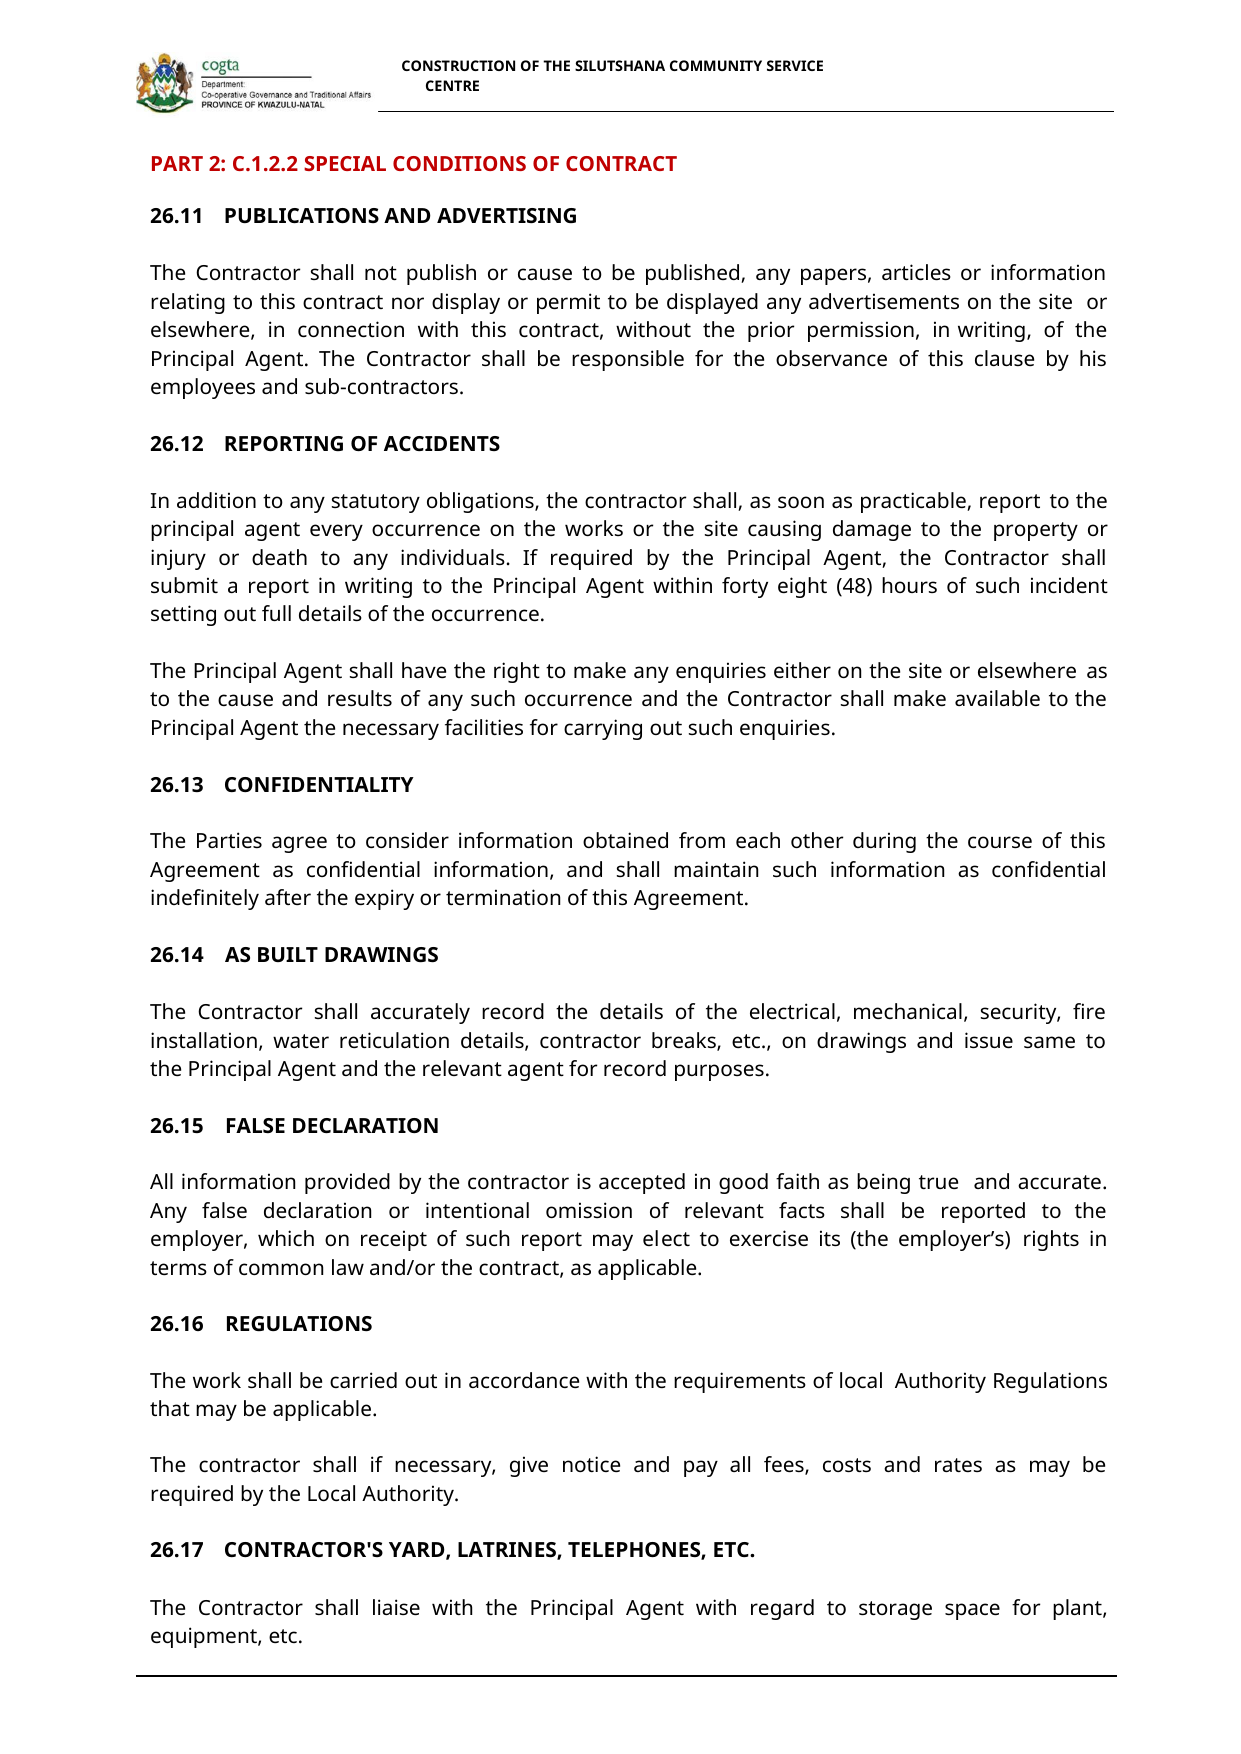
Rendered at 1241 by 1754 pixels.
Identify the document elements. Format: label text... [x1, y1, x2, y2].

subtitle PUBLICATIONS AND ADVERTISING [150, 201, 1130, 230]
text The work shall be carried out in accordance with the requirements of local Authority Regulations that may be applicable. [150, 1366, 1108, 1423]
text The Principal Agent shall have the right to make any enquiries either on the site or elsewhere as to the cause and results of any such occurrence and the Contractor shall make available to the Principal Agent the necessary facilities for carrying out such enquiries. [150, 656, 1108, 741]
text In addition to any statutory obligations, the contractor shall, as soon as practicable, report to the principal agent every occurrence on the works or the site causing damage to the property or injury or death to any individuals. If required by the Principal Agent, the Contractor shall submit a report in writing to the Principal Agent within forty eight (48) hours of such incident setting out full details of the occurrence. [150, 486, 1108, 628]
subtitle REGULATIONS [150, 1309, 1130, 1338]
picture [136, 52, 379, 118]
subtitle REPORTING OF ACCIDENTS [150, 429, 1130, 458]
text The Contractor shall not publish or cause to be published, any papers, articles or information relating to this contract nor display or permit to be displayed any advertisements on the site or elsewhere, in connection with this contract, without the prior permission, in writing, of the Principal Agent. The Contractor shall be responsible for the observance of this clause by his employees and sub-contractors. [150, 258, 1107, 401]
text The contractor shall if necessary, give notice and pay all fees, costs and rates as may be required by the Local Authority. [150, 1451, 1107, 1507]
subtitle AS BUILT DRAWINGS [150, 941, 1130, 969]
text The Contractor shall accurately record the details of the electrical, mechanical, security, fire installation, water reticulation details, contractor breaks, etc., on drawings and issue same to the Principal Agent and the relevant agent for record purposes. [150, 997, 1107, 1083]
subtitle CONTRACTOR'S YARD, LATRINES, TELEPHONES, ETC. [150, 1536, 1130, 1564]
subtitle FALSE DECLARATION [150, 1111, 1130, 1139]
text The Parties agree to consider information obtained from each other during the course of this Agreement as confidential information, and shall maintain such information as confidential indefinitely after the expiry or termination of this Agreement. [150, 827, 1107, 912]
text The Contractor shall liaise with the Principal Agent with regard to storage space for plant, equipment, etc. [150, 1593, 1108, 1649]
subtitle CONFIDENTIALITY [150, 770, 1130, 798]
text All information provided by the contractor is accepted in good faith as being true and accurate. Any false declaration or intentional omission of relevant facts shall be reported to the employer, which on receipt of such report may elect to exercise its (the employer’s) rights in terms of common law and/or the contract, as applicable. [150, 1167, 1107, 1281]
